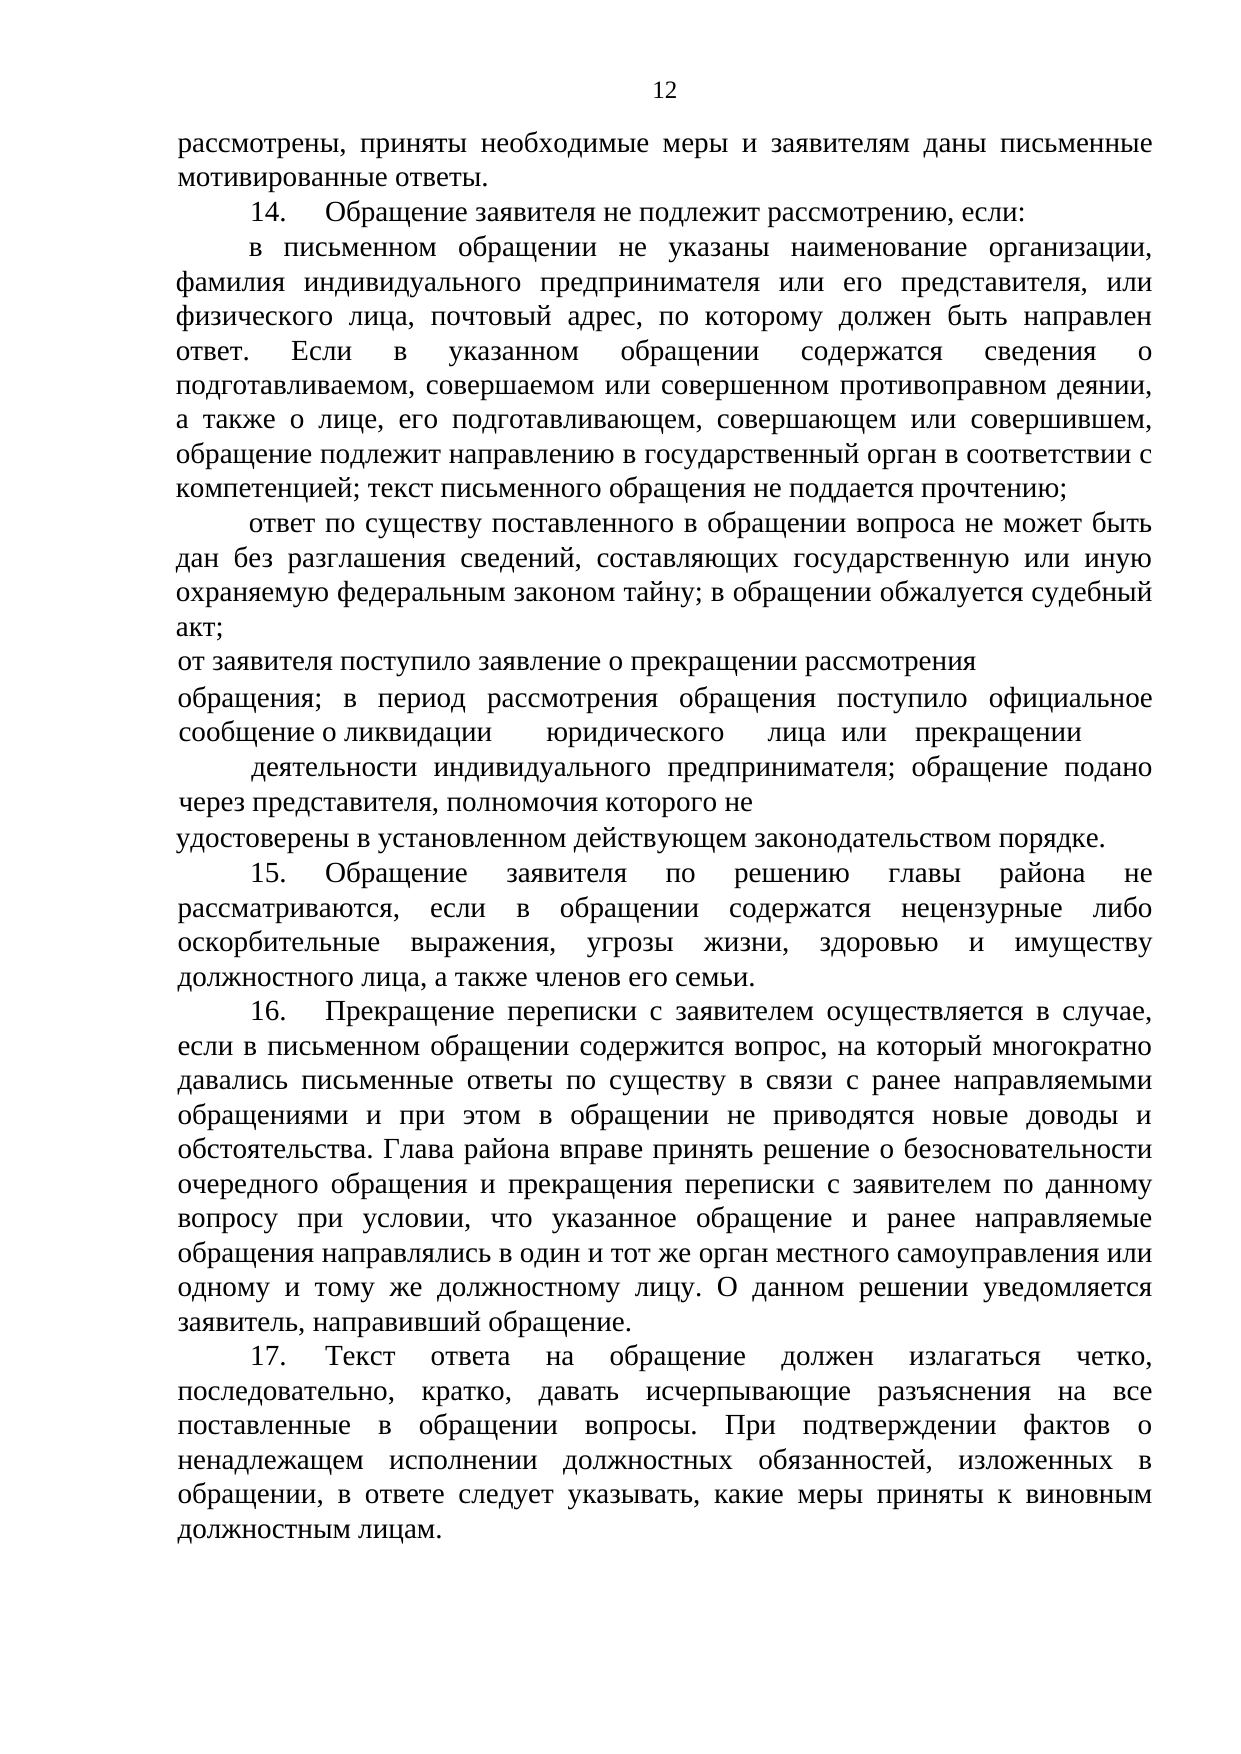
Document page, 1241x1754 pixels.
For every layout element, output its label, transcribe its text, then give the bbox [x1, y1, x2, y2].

text в письменном обращении не указаны наименование организации, фамилия индивидуального предпринимателя или его представителя, или физического лица, почтовый адрес, по которому должен быть направлен ответ. Если в указанном обращении содержатся сведения о подготавливаемом, совершаемом или совершенном противоправном деянии, а также о лице, его подготавливающем, совершающем или совершившем, обращение подлежит направлению в государственный орган в соответствии с компетенцией; текст письменного обращения не поддается прочтению; [176, 229, 1153, 504]
text обращения; в период рассмотрения обращения поступило официальное сообщение о ликвидации юридического лица или прекращении деятельности индивидуального предпринимателя; обращение подано через представителя, полномочия которого не [177, 680, 1153, 818]
text удостоверены в установленном действующем законодательством порядке. [176, 820, 1153, 854]
list Обращение заявителя не подлежит рассмотрению, если: [177, 194, 1153, 228]
list Прекращение переписки с заявителем осуществляется в случае, если в письменном обращении содержится вопрос, на который многократно давались письменные ответы по существу в связи с ранее направляемыми обращениями и при этом в обращении не приводятся новые доводы и обстоятельства. Глава района вправе принять решение о безосновательности очередного обращения и прекращения переписки с заявителем по данному вопросу при условии, что указанное обращение и ранее направляемые обращения направлялись в один и тот же орган местного самоуправления или одному и тому же должностному лицу. О данном решении уведомляется заявитель, направивший обращение. [177, 993, 1153, 1337]
list Обращение заявителя по решению главы района не рассматриваются, если в обращении содержатся нецензурные либо оскорбительные выражения, угрозы жизни, здоровью и имуществу должностного лица, а также членов его семьи. [177, 855, 1153, 992]
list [177, 125, 1153, 193]
text ответ по существу поставленного в обращении вопроса не может быть дан без разглашения сведений, составляющих государственную или иную охраняемую федеральным законом тайну; в обращении обжалуется судебный акт; [176, 505, 1153, 642]
text от заявителя поступило заявление о прекращении рассмотрения [177, 643, 1153, 677]
list Текст ответа на обращение должен излагаться четко, последовательно, кратко, давать исчерпывающие разъяснения на все поставленные в обращении вопросы. При подтверждении фактов о ненадлежащем исполнении должностных обязанностей, изложенных в обращении, в ответе следует указывать, какие меры приняты к виновным должностным лицам. [177, 1338, 1153, 1544]
